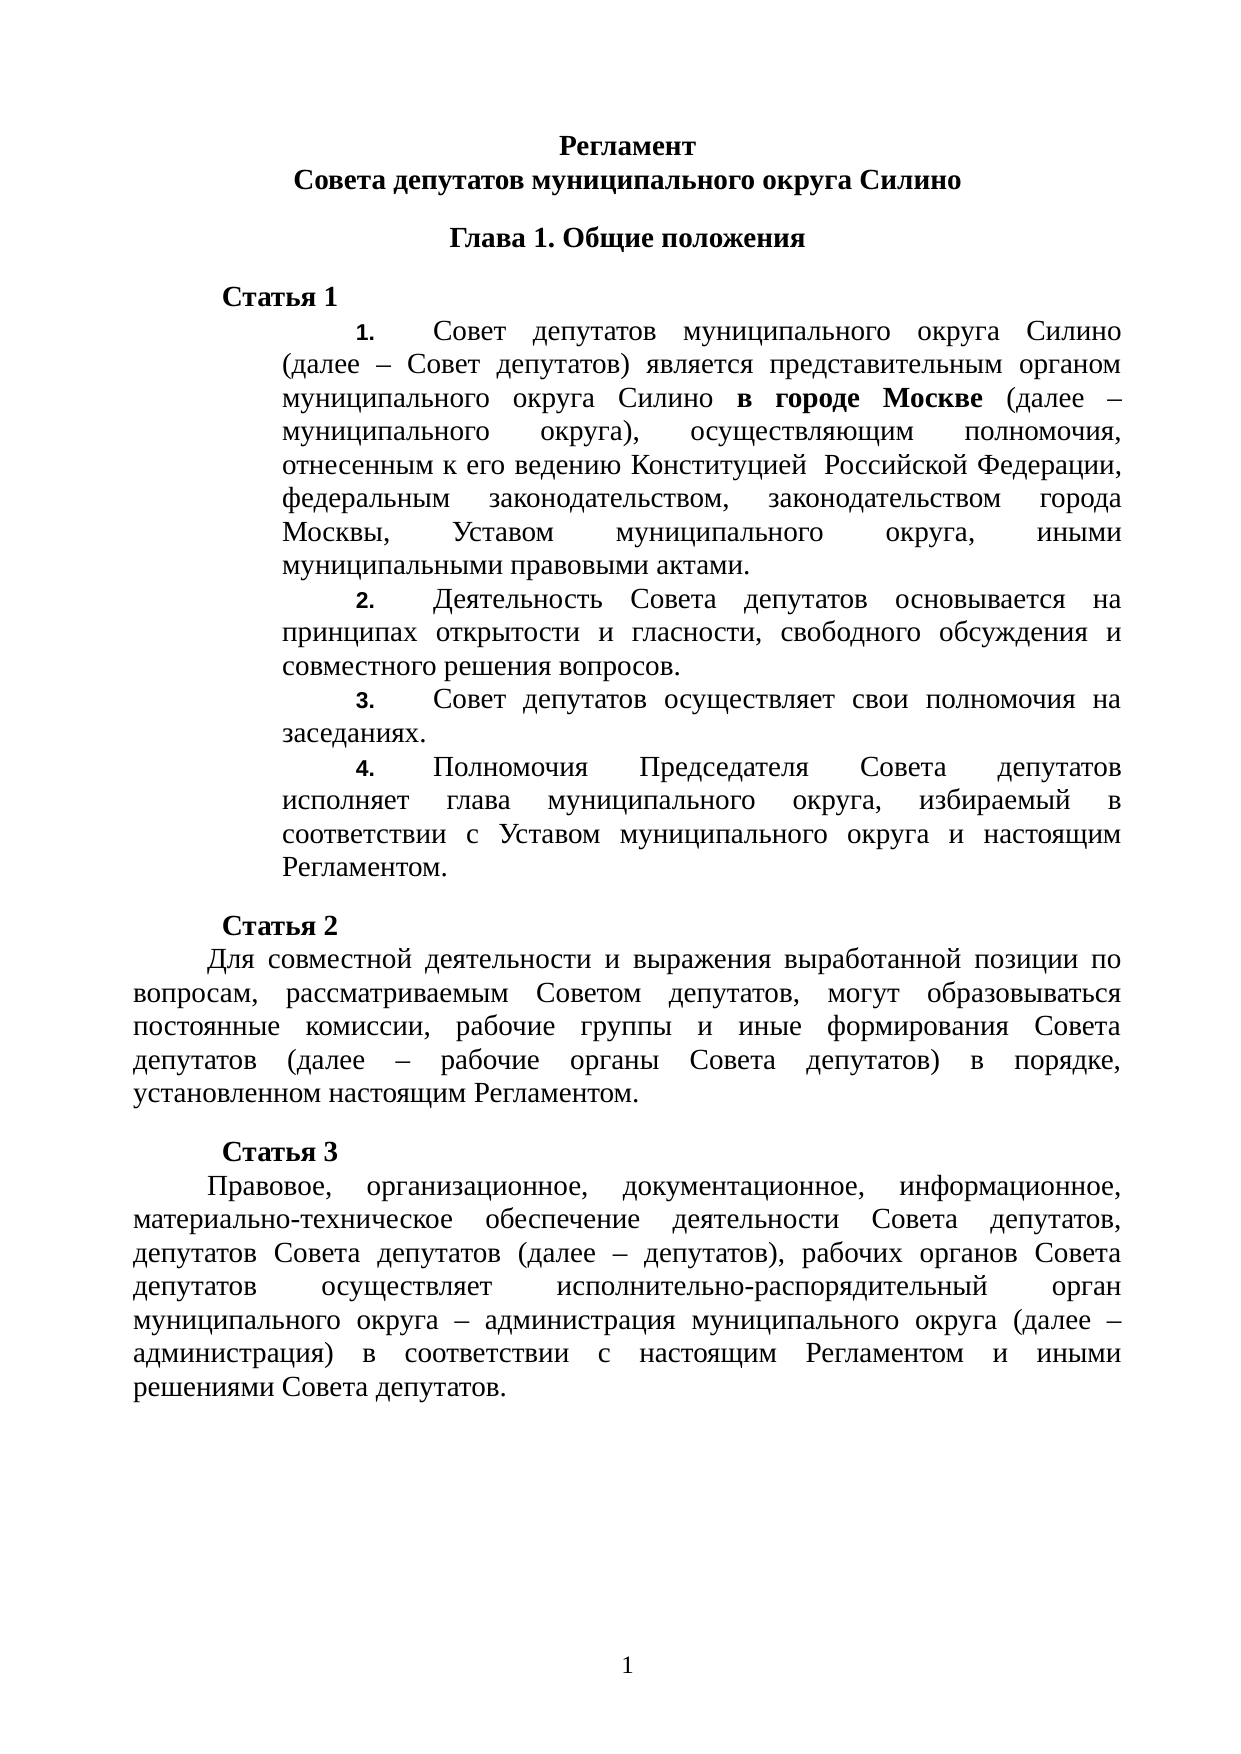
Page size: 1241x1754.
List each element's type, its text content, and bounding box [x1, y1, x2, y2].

text Для совместной деятельности и выражения выработанной позиции по вопросам, рассматриваемым Советом депутатов, могут образовываться постоянные комиссии, рабочие группы и иные формирования Совета депутатов (далее – рабочие органы Совета депутатов) в порядке, установленном настоящим Регламентом. [133, 941, 1122, 1109]
text Статья 2 [133, 908, 1122, 941]
text Глава 1. Общие положения [133, 221, 1122, 254]
text Статья 3 [133, 1134, 1122, 1168]
list Деятельность Совета депутатов основывается на принципах открытости и гласности, свободного обсуждения и совместного решения вопросов. [282, 581, 1122, 682]
list Полномочия Председателя Совета депутатов исполняет глава муниципального округа, избираемый в соответствии с Уставом муниципального округа и настоящим Регламентом. [282, 749, 1122, 883]
text Правовое, организационное, документационное, информационное, материально-техническое обеспечение деятельности Совета депутатов, депутатов Совета депутатов (далее – депутатов), рабочих органов Совета депутатов осуществляет исполнительно-распорядительный орган муниципального округа – администрация муниципального округа (далее – администрация) в соответствии с настоящим Регламентом и иными решениями Совета депутатов. [133, 1168, 1122, 1402]
list Совет депутатов осуществляет свои полномочия на заседаниях. [282, 682, 1122, 749]
list Совет депутатов муниципального округа Силино (далее – Совет депутатов) является представительным органом муниципального округа Силино в городе Москве (далее – муниципального округа), осуществляющим полномочия, отнесенным к его ведению Конституцией Российской Федерации, федеральным законодательством, законодательством города Москвы, Уставом муниципального округа, иными муниципальными правовыми актами. [282, 313, 1122, 581]
text Регламент [133, 128, 1122, 162]
text Совета депутатов муниципального округа Силино [133, 162, 1122, 196]
text Статья 1 [133, 279, 1122, 313]
